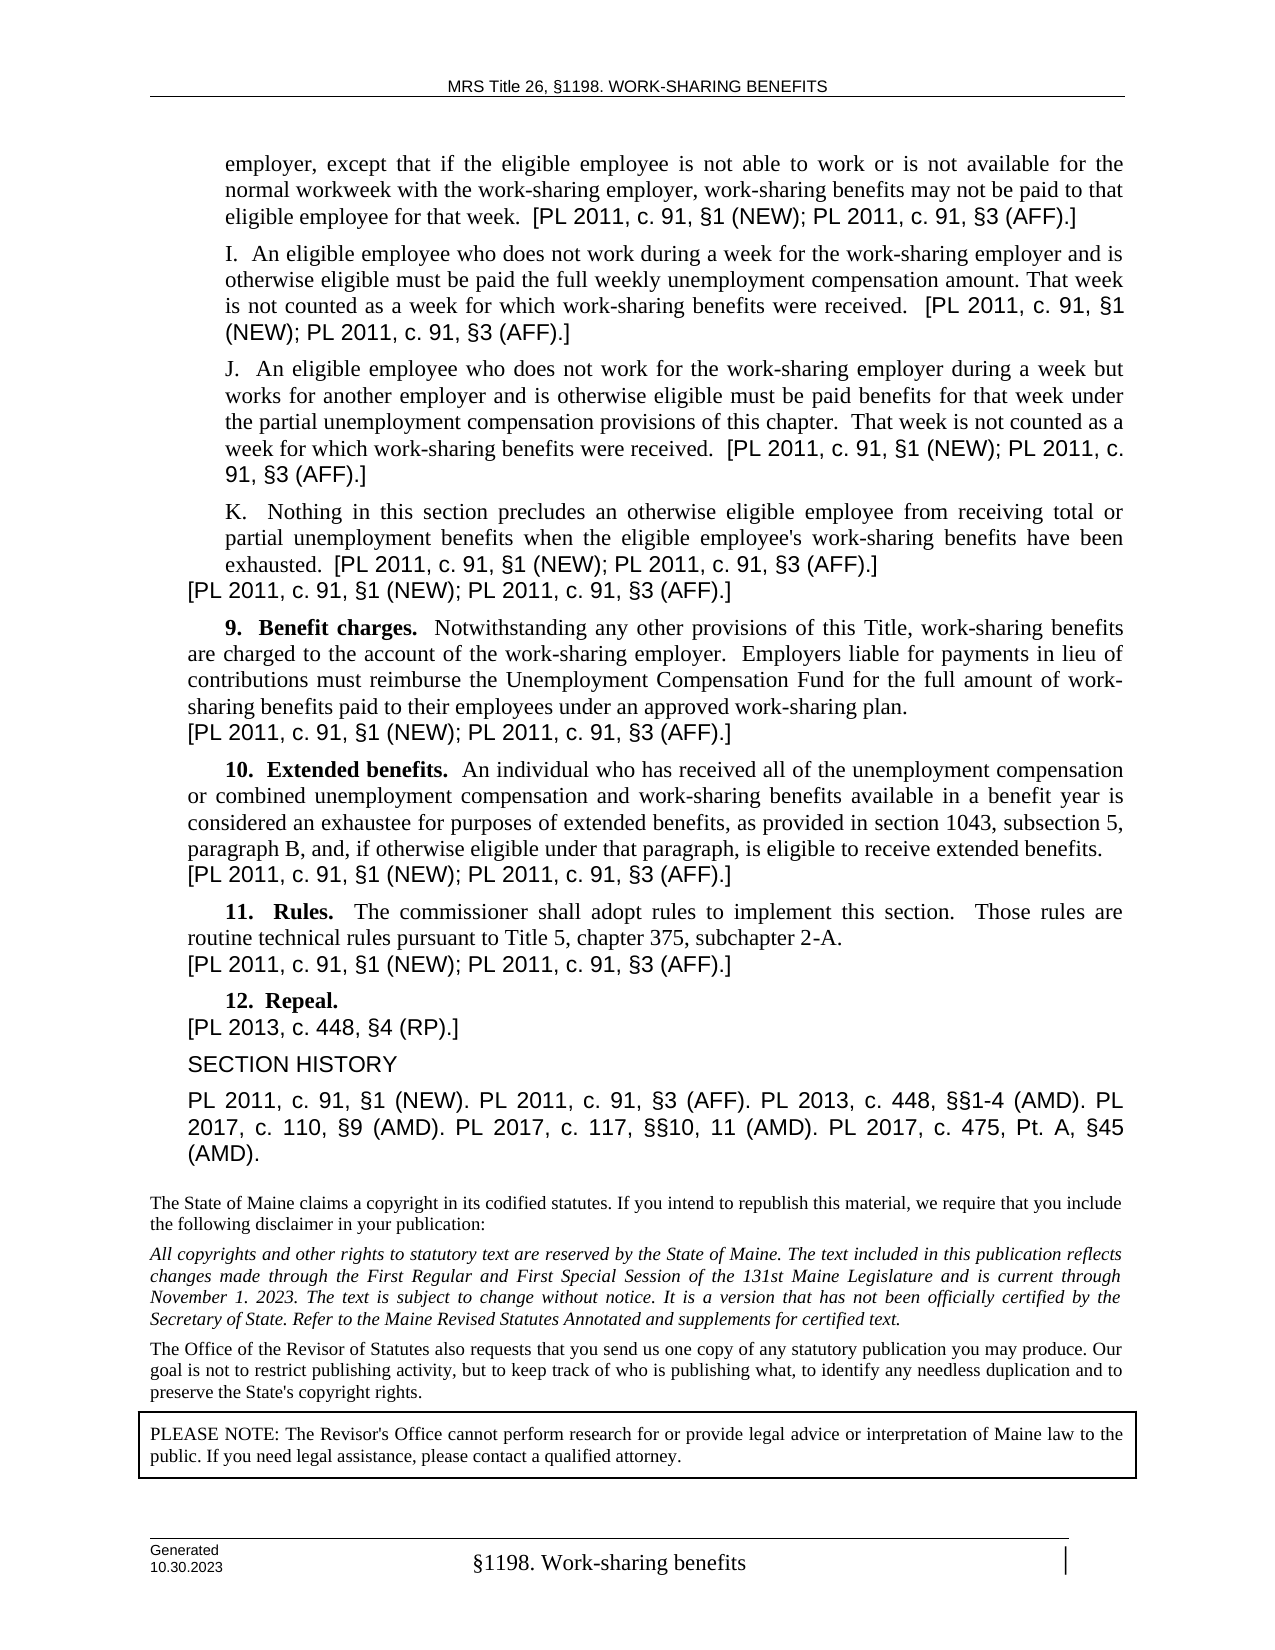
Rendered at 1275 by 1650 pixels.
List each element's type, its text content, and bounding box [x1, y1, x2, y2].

text [PL 2011, c. 91, §1 (NEW); PL 2011, c. 91, §3 (AFF).] [187, 861, 1125, 888]
text K. Nothing in this section precludes an otherwise eligible employee from receiving total or partial unemployment benefits when the eligible employee's work-sharing benefits have been exhausted. [PL 2011, c. 91, §1 (NEW); PL 2011, c. 91, §3 (AFF).] [225, 498, 1125, 577]
text PL 2011, c. 91, §1 (NEW). PL 2011, c. 91, §3 (AFF). PL 2013, c. 448, §§1-4 (AMD). PL 2017, c. 110, §9 (AMD). PL 2017, c. 117, §§10, 11 (AMD). PL 2017, c. 475, Pt. A, §45 (AMD). [187, 1087, 1125, 1167]
text PLEASE NOTE: The Revisor's Office cannot perform research for or provide legal advice or interpretation of Maine law to the public. If you need legal assistance, please contact a qualified attorney. [140, 1413, 1135, 1477]
text [PL 2011, c. 91, §1 (NEW); PL 2011, c. 91, §3 (AFF).] [187, 577, 1125, 603]
text All copyrights and other rights to statutory text are reserved by the State of Maine. The text included in this publication reflects changes made through the First Regular and First Special Session of the 131st Maine Legislature and is current through November 1. 2023 . The text is subject to change without notice. It is a version that has not been officially certified by the Secretary of State. Refer to the Maine Revised Statutes Annotated and supplements for certified text. [150, 1243, 1125, 1329]
text 11. Rules. The commissioner shall adopt rules to implement this section. Those rules are routine technical rules pursuant to Title 5, chapter 375, subchapter 2‑A. [187, 898, 1125, 951]
text J. An eligible employee who does not work for the work-sharing employer during a week but works for another employer and is otherwise eligible must be paid benefits for that week under the partial unemployment compensation provisions of this chapter. That week is not counted as a week for which work-sharing benefits were received. [PL 2011, c. 91, §1 (NEW); PL 2011, c. 91, §3 (AFF).] [225, 356, 1125, 487]
text [PL 2011, c. 91, §1 (NEW); PL 2011, c. 91, §3 (AFF).] [187, 951, 1125, 977]
text 9. Benefit charges. Notwithstanding any other provisions of this Title, work-sharing benefits are charged to the account of the work-sharing employer. Employers liable for payments in lieu of contributions must reimburse the Unemployment Compensation Fund for the full amount of work-sharing benefits paid to their employees under an approved work-sharing plan. [187, 614, 1125, 719]
text The Office of the Revisor of Statutes also requests that you send us one copy of any statutory publication you may produce. Our goal is not to restrict publishing activity, but to keep track of who is publishing what, to identify any needless duplication and to preserve the State's copyright rights. [150, 1338, 1125, 1402]
text [PL 2013, c. 448, §4 (RP).] [187, 1014, 1125, 1040]
text SECTION HISTORY [187, 1051, 1125, 1077]
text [225, 150, 1125, 229]
text The State of Maine claims a copyright in its codified statutes. If you intend to republish this material, we require that you include the following disclaimer in your publication: [150, 1192, 1125, 1235]
text 10. Extended benefits. An individual who has received all of the unemployment compensation or combined unemployment compensation and work-sharing benefits available in a benefit year is considered an exhaustee for purposes of extended benefits, as provided in section 1043, subsection 5, paragraph B, and, if otherwise eligible under that paragraph, is eligible to receive extended benefits. [187, 756, 1125, 861]
text I. An eligible employee who does not work during a week for the work-sharing employer and is otherwise eligible must be paid the full weekly unemployment compensation amount. That week is not counted as a week for which work-sharing benefits were received. [PL 2011, c. 91, §1 (NEW); PL 2011, c. 91, §3 (AFF).] [225, 239, 1125, 345]
text [PL 2011, c. 91, §1 (NEW); PL 2011, c. 91, §3 (AFF).] [187, 719, 1125, 746]
text 12. Repeal. [187, 988, 1125, 1014]
